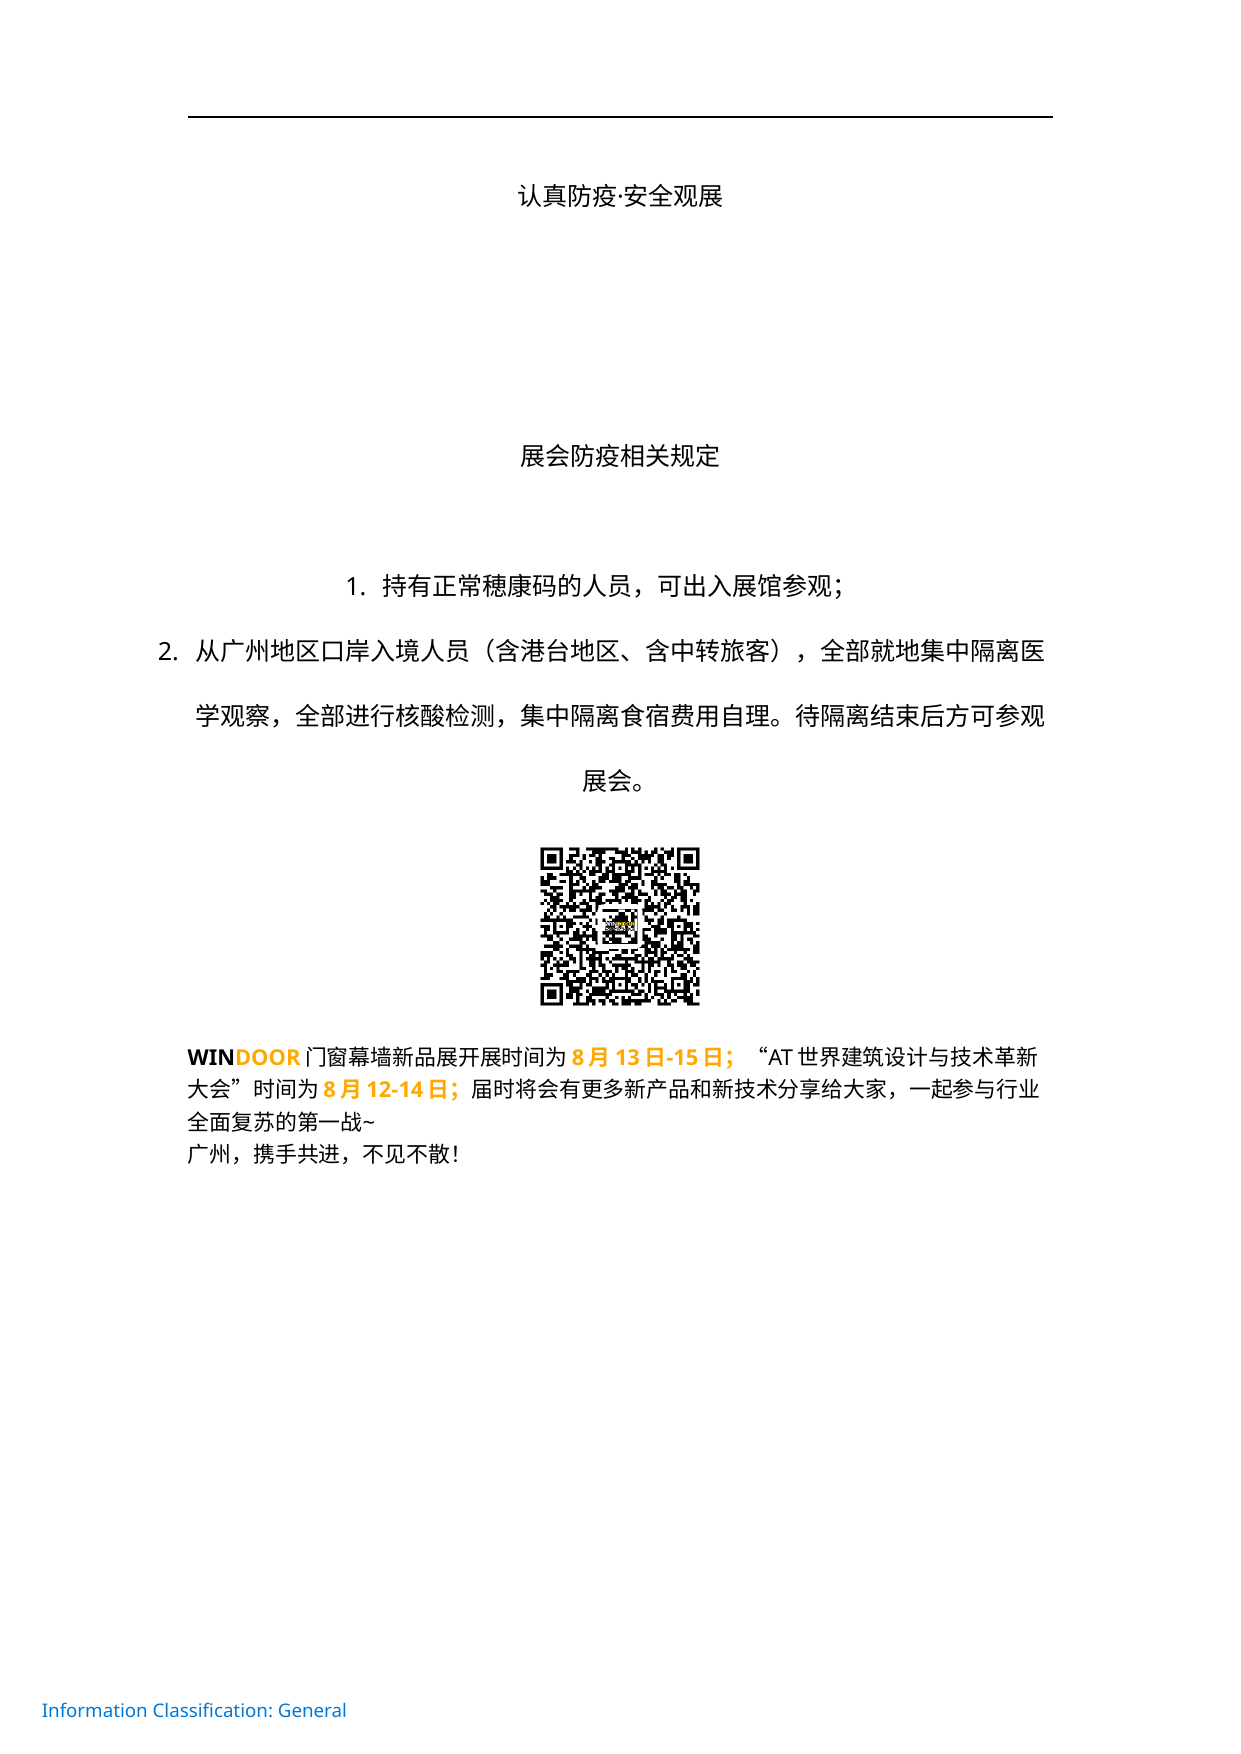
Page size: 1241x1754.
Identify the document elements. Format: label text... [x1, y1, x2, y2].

list 持有正常穂康码的人员，可出入展馆参观； [150, 552, 1053, 617]
text WINDOOR门窗幕墙新品展开展时间为8月13日-15日；“AT世界建筑设计与技术革新大会”时间为8月12-14日；届时将会有更多新产品和新技术分享给大家，一起参与行业全面复苏的第一战~ 广州，携手共进，不见不散！ [187, 1039, 1053, 1169]
text 认真防疫·安全观展 [187, 162, 1053, 227]
list 从广州地区口岸入境人员（含港台地区、含中转旅客），全部就地集中隔离医学观察，全部进行核酸检测，集中隔离食宿费用自理。待隔离结束后方可参观展会。 [150, 617, 1053, 812]
text 展会防疫相关规定 [187, 422, 1053, 487]
picture [537, 844, 703, 1009]
